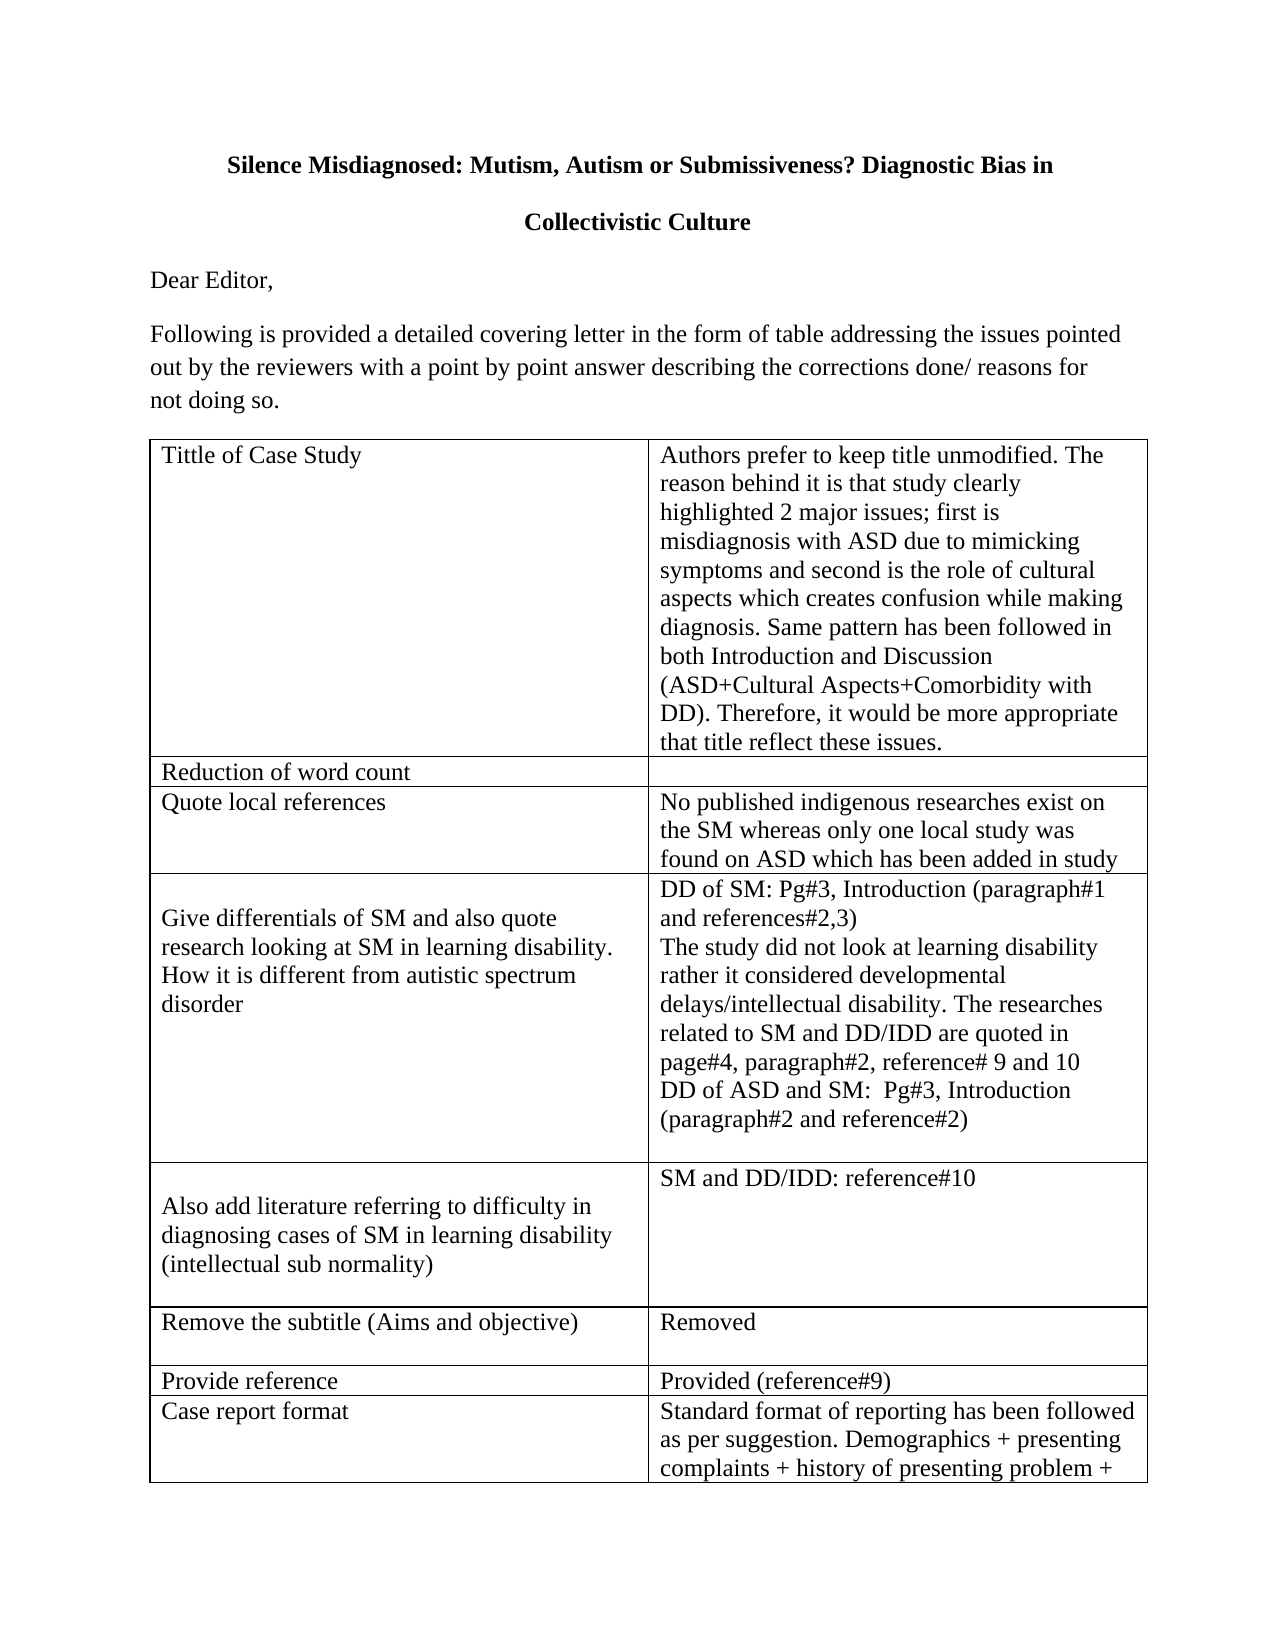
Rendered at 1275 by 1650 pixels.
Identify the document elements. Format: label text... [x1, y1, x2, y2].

table_cell DD of SM: Pg#3, Introduction (paragraph#1 and references#2,3) The study did not look at learning disability rather it considered developmental delays/intellectual disability. The researches related to SM and DD/IDD are quoted in page#4, paragraph#2, reference# 9 and 10 DD of ASD and SM: Pg#3, Introduction (paragraph#2 and reference#2) [649, 874, 1147, 1162]
table_cell Quote local references [151, 787, 648, 873]
table_header Tittle of Case Study [151, 440, 648, 756]
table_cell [649, 1396, 1147, 1482]
table_cell Provide reference [151, 1366, 648, 1395]
table_cell SM and DD/IDD: reference#10 [649, 1163, 1147, 1306]
table_cell Removed [649, 1308, 1147, 1365]
text Silence Misdiagnosed: Mutism, Autism or Submissiveness? Diagnostic Bias in Collectivistic Culture [150, 150, 1125, 236]
table_cell Also add literature referring to difficulty in diagnosing cases of SM in learning disability (intellectual sub normality) [151, 1163, 648, 1306]
table_cell Case report format [151, 1396, 648, 1482]
table_cell Provided (reference#9) [649, 1366, 1147, 1395]
text Following is provided a detailed covering letter in the form of table addressing the issues pointed out by the reviewers with a point by point answer describing the corrections done/ reasons for not doing so. [150, 319, 1125, 414]
text Dear Editor, [150, 265, 1125, 294]
table_cell [649, 757, 1147, 786]
table_header Authors prefer to keep title unmodified. The reason behind it is that study clearly highlighted 2 major issues; first is misdiagnosis with ASD due to mimicking symptoms and second is the role of cultural aspects which creates confusion while making diagnosis. Same pattern has been followed in both Introduction and Discussion (ASD+Cultural Aspects+Comorbidity with DD). Therefore, it would be more appropriate that title reflect these issues. [649, 440, 1147, 756]
table_cell Give differentials of SM and also quote research looking at SM in learning disability. How it is different from autistic spectrum disorder [151, 874, 648, 1162]
table_cell No published indigenous researches exist on the SM whereas only one local study was found on ASD which has been added in study [649, 787, 1147, 873]
table_cell Reduction of word count [151, 757, 648, 786]
table_cell Remove the subtitle (Aims and objective) [151, 1308, 648, 1365]
